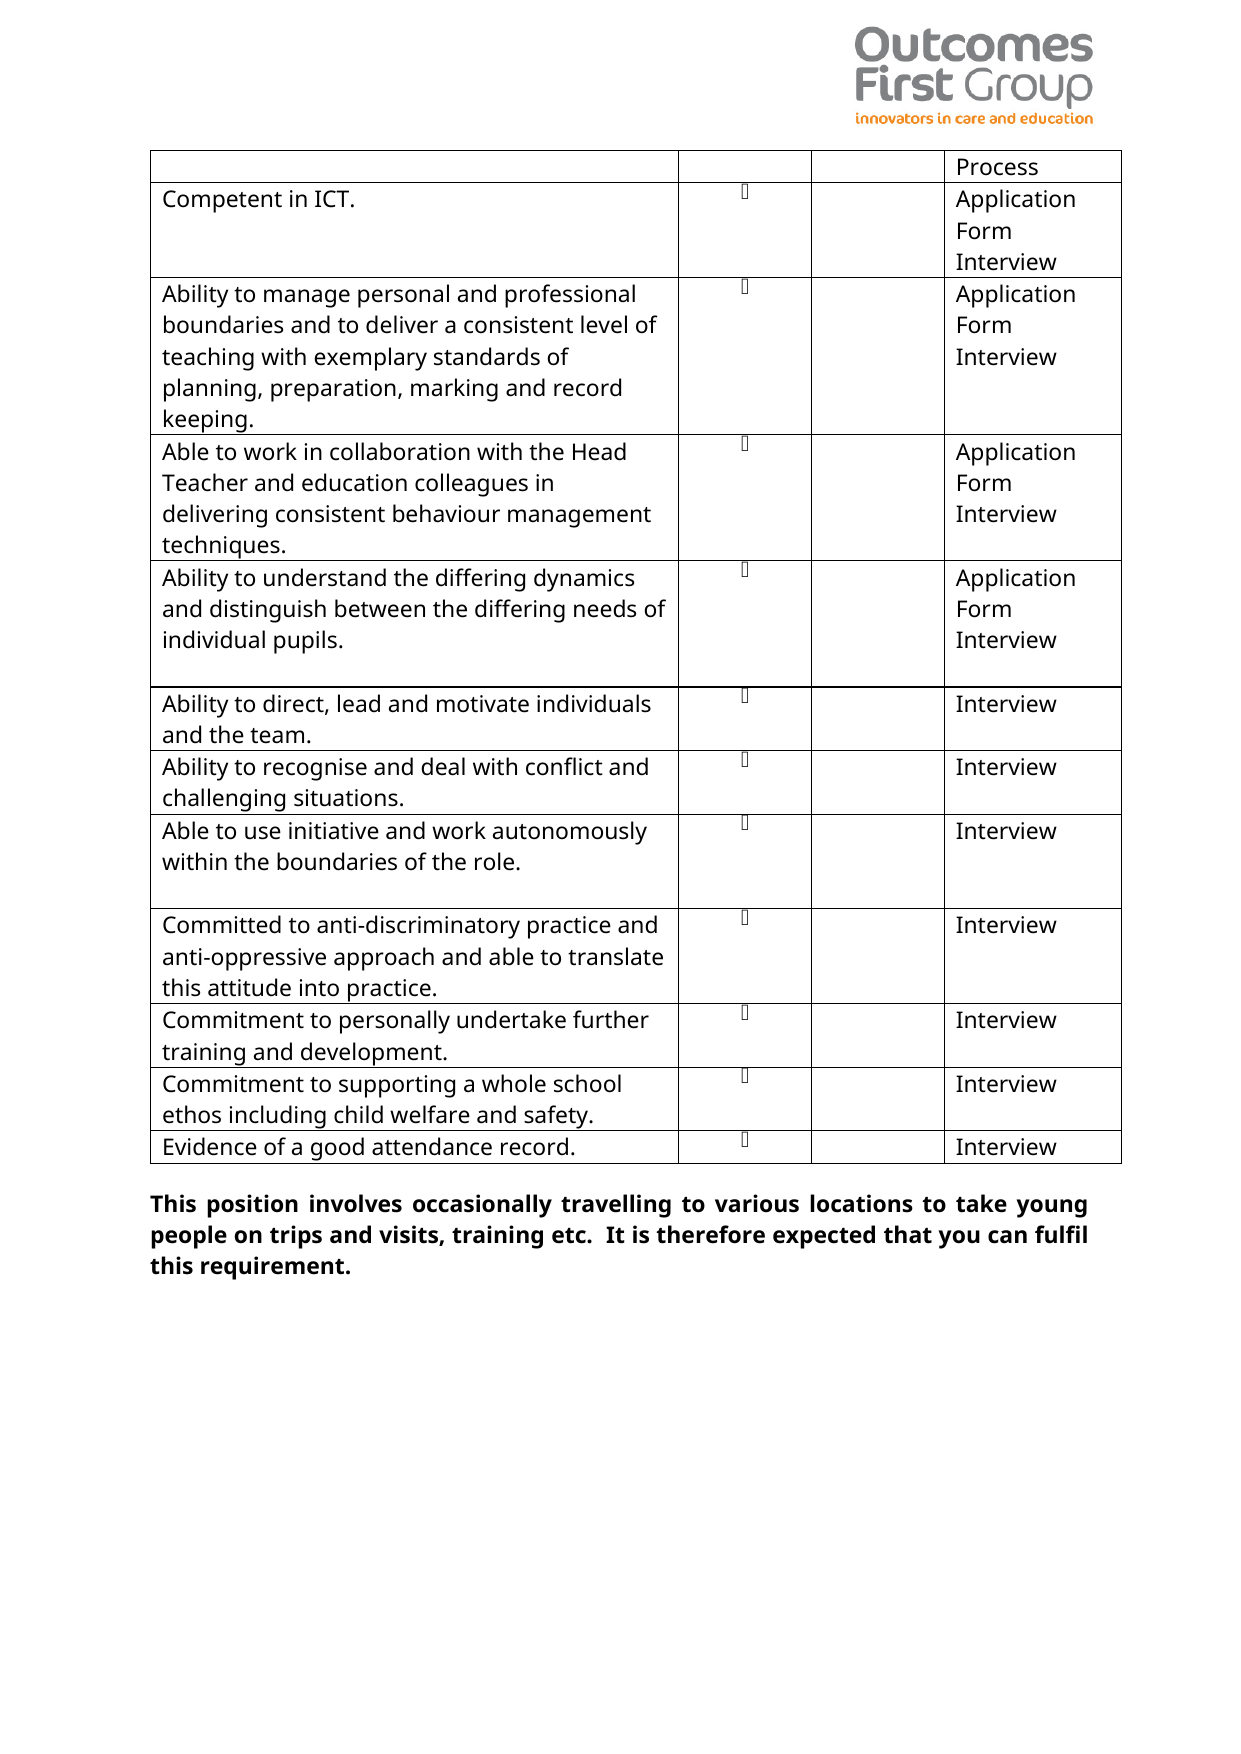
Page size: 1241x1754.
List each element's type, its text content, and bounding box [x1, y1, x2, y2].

table_cell [812, 751, 944, 813]
table_cell [679, 561, 811, 686]
table_cell [812, 561, 944, 686]
table_cell Interview [945, 909, 1121, 1003]
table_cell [945, 151, 1121, 182]
table_cell Able to work in collaboration with the Head Teacher and education colleagues in delivering consistent behaviour management techniques. [151, 435, 678, 560]
table_cell [679, 751, 811, 813]
table_cell [679, 815, 811, 908]
table_cell [679, 1131, 811, 1162]
table_cell [812, 1004, 944, 1067]
table_cell [679, 909, 811, 1003]
table_cell [679, 1068, 811, 1130]
table_cell Evidence of a good attendance record. [151, 1131, 678, 1162]
table_cell [679, 278, 811, 434]
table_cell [151, 151, 678, 182]
table_cell [679, 1004, 811, 1067]
table_cell Ability to understand the differing dynamics and distinguish between the differing needs of individual pupils. [151, 561, 678, 686]
table_cell Interview [945, 815, 1121, 908]
table_cell [679, 688, 811, 750]
table_cell Ability to manage personal and professional boundaries and to deliver a consistent level of teaching with exemplary standards of planning, preparation, marking and record keeping. [151, 278, 678, 434]
table_cell [679, 435, 811, 560]
table_cell Competent in ICT. [151, 183, 678, 277]
table_cell [679, 151, 811, 182]
table_cell Application Form Interview [945, 183, 1121, 277]
table_cell Application Form Interview [945, 278, 1121, 434]
table_cell Interview [945, 751, 1121, 813]
table_cell Able to use initiative and work autonomously within the boundaries of the role. [151, 815, 678, 908]
table_cell [679, 183, 811, 277]
table_cell Commitment to personally undertake further training and development. [151, 1004, 678, 1067]
table_cell [812, 183, 944, 277]
table_cell Ability to direct, lead and motivate individuals and the team. [151, 688, 678, 750]
table_cell [812, 688, 944, 750]
table_cell Committed to anti-discriminatory practice and anti-oppressive approach and able to translate this attitude into practice. [151, 909, 678, 1003]
table_cell Interview [945, 688, 1121, 750]
table_cell [812, 1068, 944, 1130]
table_cell [812, 909, 944, 1003]
table_cell Interview [945, 1004, 1121, 1067]
text This position involves occasionally travelling to various locations to take young people on trips and visits, training etc. It is therefore expected that you can fulfil this requirement. [150, 1187, 1090, 1281]
table_cell Application Form Interview [945, 561, 1121, 686]
table_cell [812, 815, 944, 908]
table_cell [812, 435, 944, 560]
table_cell [812, 278, 944, 434]
table_cell Application Form Interview [945, 435, 1121, 560]
table_cell [812, 1131, 944, 1162]
table_cell Ability to recognise and deal with conflict and challenging situations. [151, 751, 678, 813]
picture [841, 10, 1104, 139]
table_cell Interview [945, 1068, 1121, 1130]
table_cell [812, 151, 944, 182]
table_cell Commitment to supporting a whole school ethos including child welfare and safety. [151, 1068, 678, 1130]
table_cell Interview [945, 1131, 1121, 1162]
